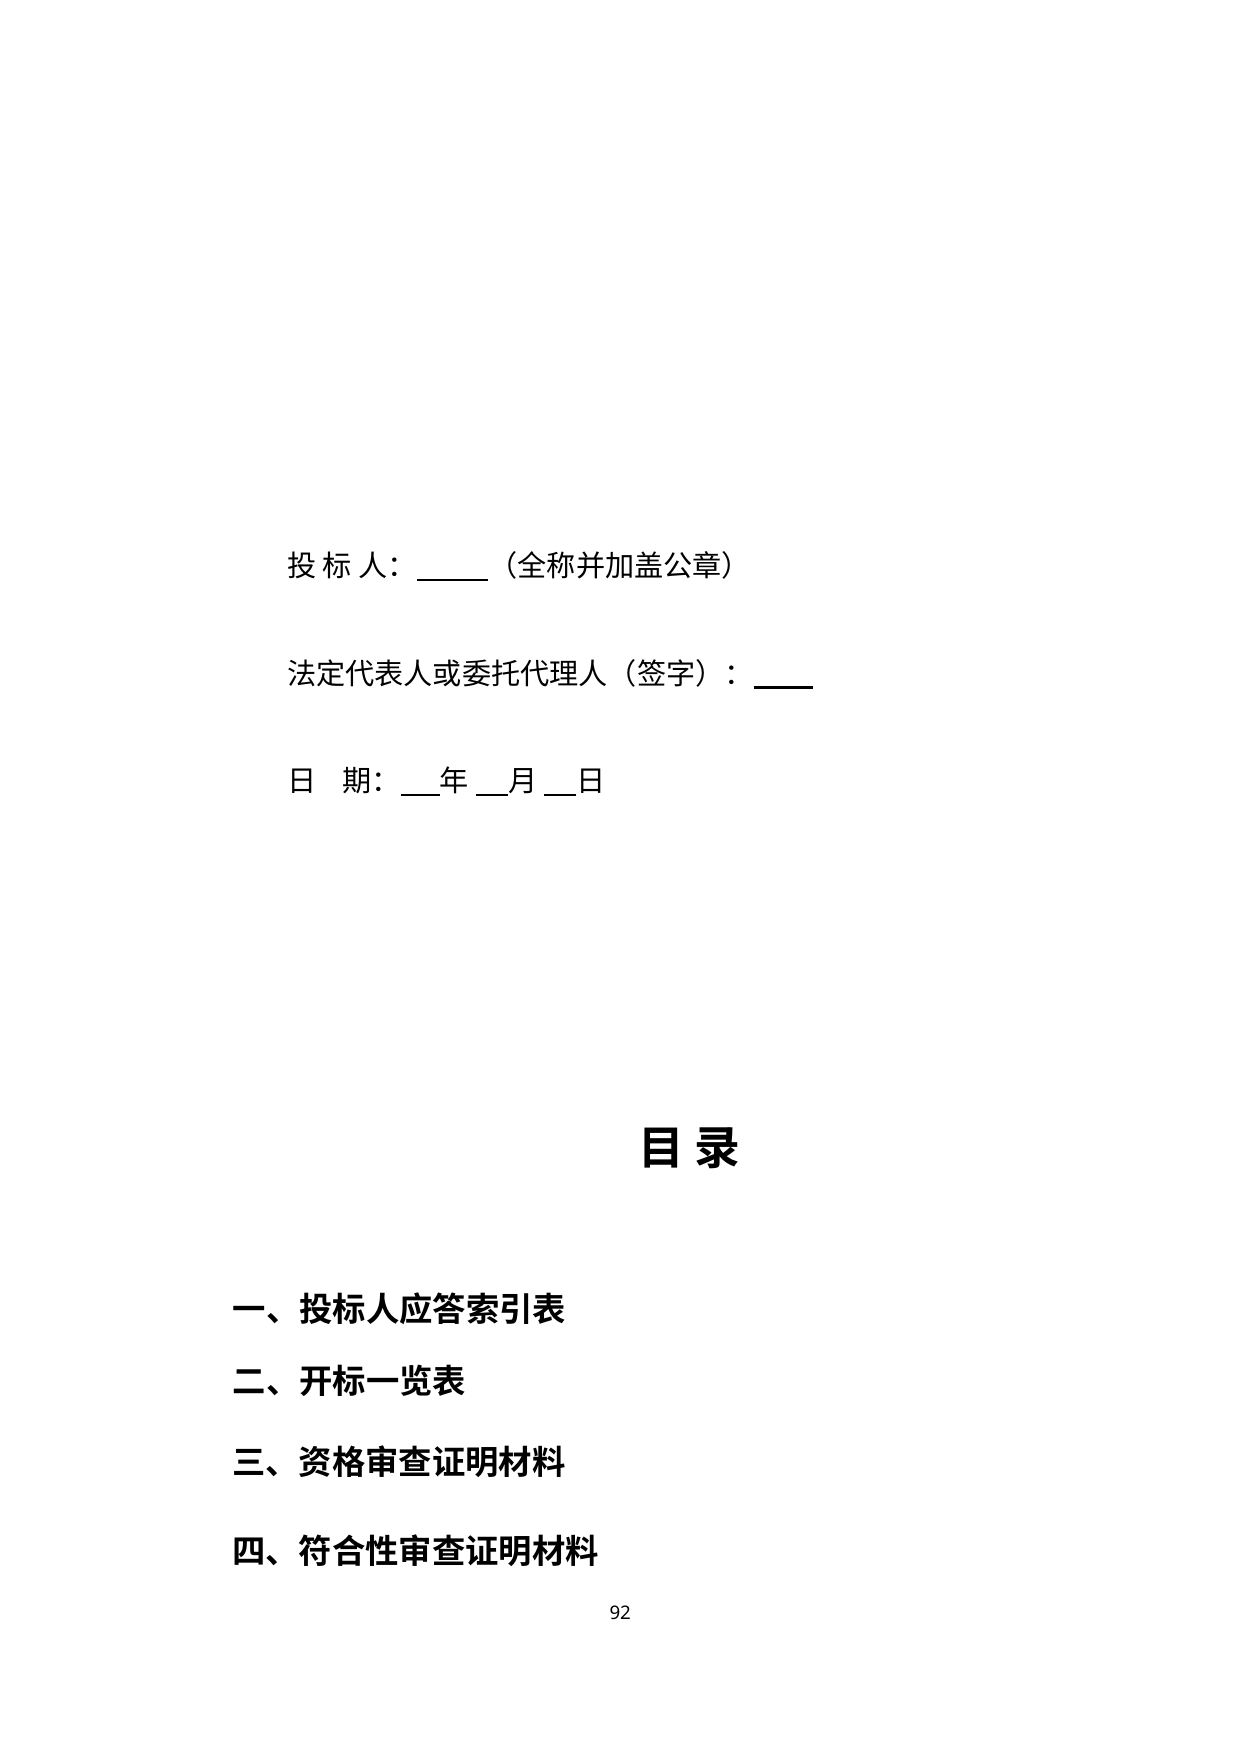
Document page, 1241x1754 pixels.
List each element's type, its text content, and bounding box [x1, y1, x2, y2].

text 一、投标人应答索引表 [165, 1283, 1075, 1331]
text 二、开标一览表 [165, 1355, 1075, 1403]
text 投 标 人： （全称并加盖公章） [165, 532, 1075, 597]
text 目 录 [165, 1111, 1075, 1178]
text 法定代表人或委托代理人（签字）： [165, 639, 1075, 704]
text 日 期： 年 月 日 [165, 746, 1075, 811]
text 四、符合性审查证明材料 [165, 1517, 1075, 1582]
text 三、资格审查证明材料 [165, 1428, 1075, 1493]
